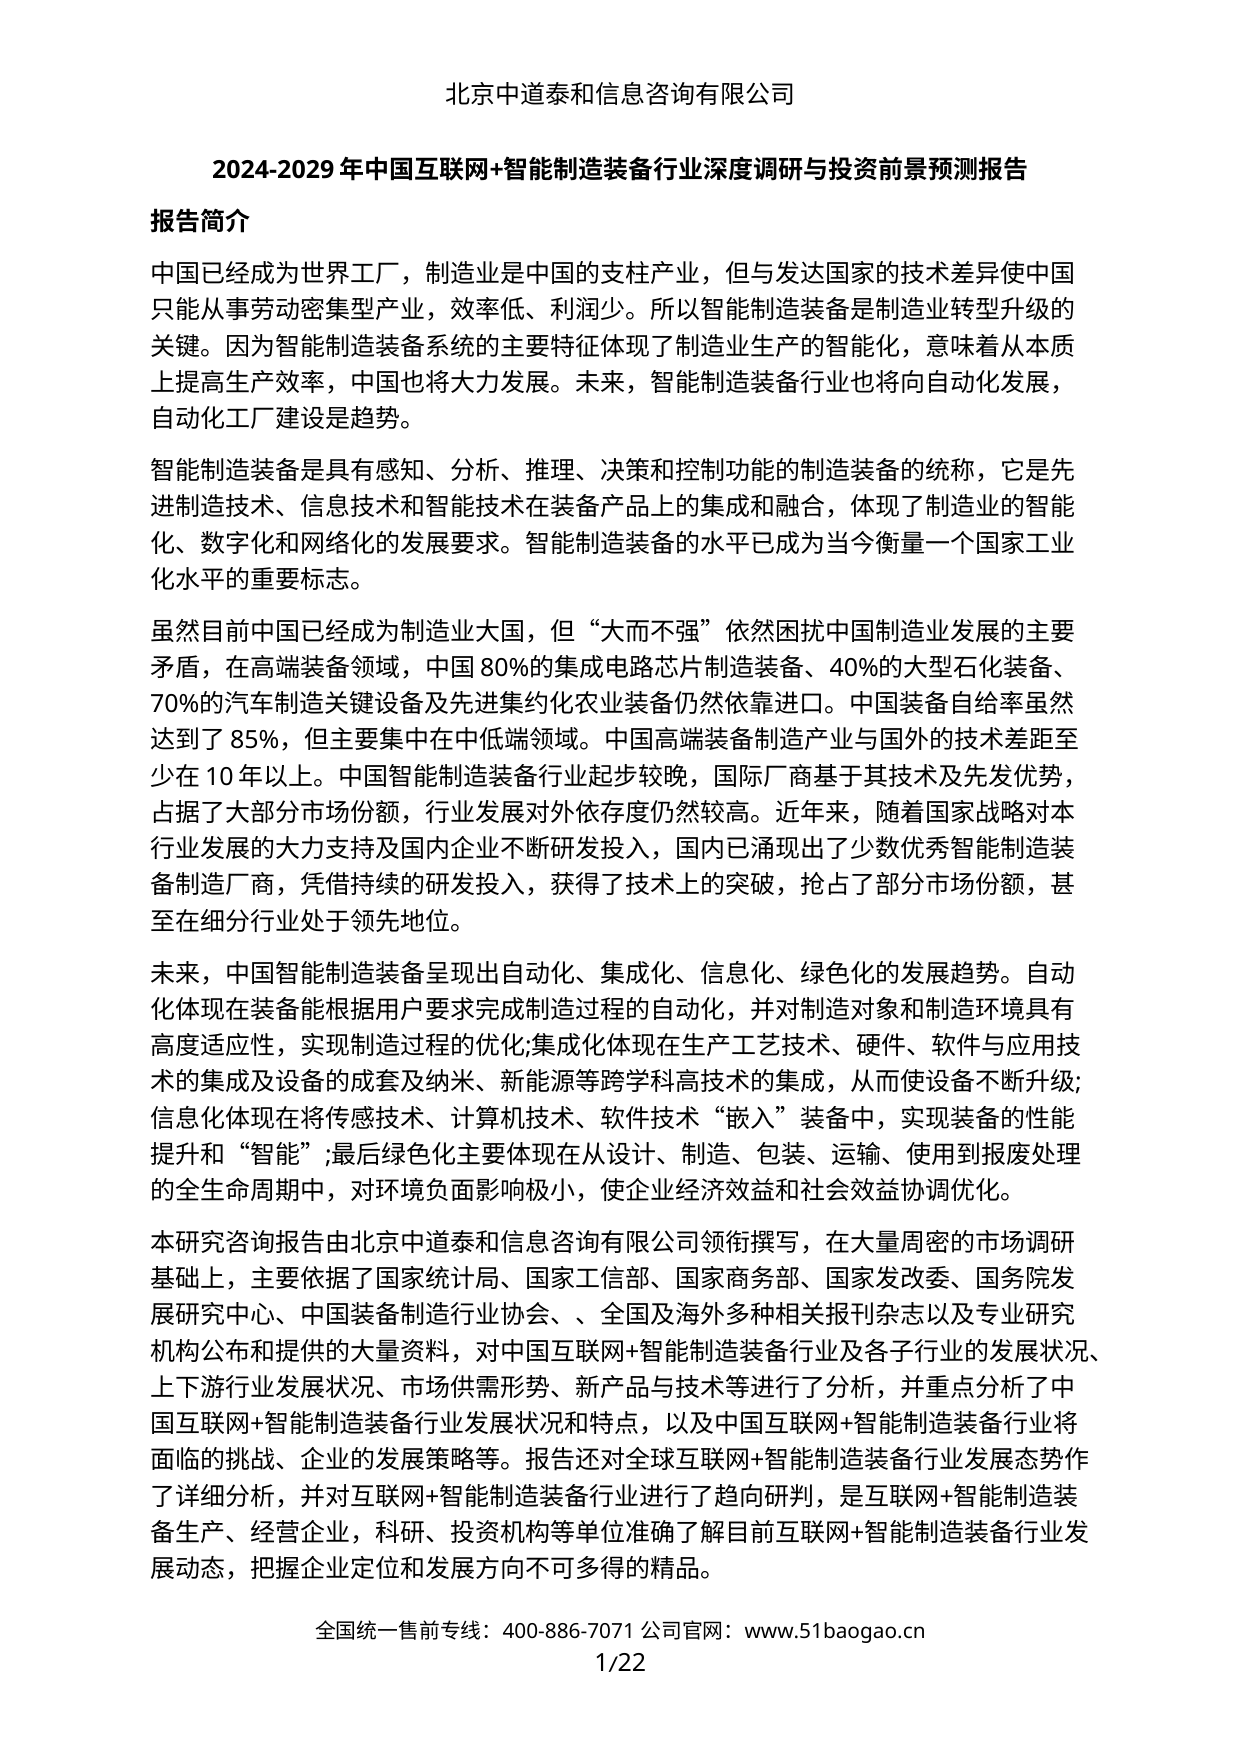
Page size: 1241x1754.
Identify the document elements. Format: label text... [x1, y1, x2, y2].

text 虽然目前中国已经成为制造业大国，但“大而不强”依然困扰中国制造业发展的主要矛盾，在高端装备领域，中国80%的集成电路芯片制造装备、40%的大型石化装备、70%的汽车制造关键设备及先进集约化农业装备仍然依靠进口。中国装备自给率虽然达到了85%，但主要集中在中低端领域。中国高端装备制造产业与国外的技术差距至少在10年以上。中国智能制造装备行业起步较晚，国际厂商基于其技术及先发优势，占据了大部分市场份额，行业发展对外依存度仍然较高。近年来，随着国家战略对本行业发展的大力支持及国内企业不断研发投入，国内已涌现出了少数优秀智能制造装备制造厂商，凭借持续的研发投入，获得了技术上的突破，抢占了部分市场份额，甚至在细分行业处于领先地位。 [150, 611, 1090, 937]
text 2024-2029年中国互联网+智能制造装备行业深度调研与投资前景预测报告 [150, 150, 1090, 186]
text 报告简介 [150, 202, 1090, 238]
text 智能制造装备是具有感知、分析、推理、决策和控制功能的制造装备的统称，它是先进制造技术、信息技术和智能技术在装备产品上的集成和融合，体现了制造业的智能化、数字化和网络化的发展要求。智能制造装备的水平已成为当今衡量一个国家工业化水平的重要标志。 [150, 451, 1090, 596]
text 未来，中国智能制造装备呈现出自动化、集成化、信息化、绿色化的发展趋势。自动化体现在装备能根据用户要求完成制造过程的自动化，并对制造对象和制造环境具有高度适应性，实现制造过程的优化;集成化体现在生产工艺技术、硬件、软件与应用技术的集成及设备的成套及纳米、新能源等跨学科高技术的集成，从而使设备不断升级;信息化体现在将传感技术、计算机技术、软件技术“嵌入”装备中，实现装备的性能提升和“智能”;最后绿色化主要体现在从设计、制造、包装、运输、使用到报废处理的全生命周期中，对环境负面影响极小，使企业经济效益和社会效益协调优化。 [150, 953, 1090, 1207]
text 中国已经成为世界工厂，制造业是中国的支柱产业，但与发达国家的技术差异使中国只能从事劳动密集型产业，效率低、利润少。所以智能制造装备是制造业转型升级的关键。因为智能制造装备系统的主要特征体现了制造业生产的智能化，意味着从本质上提高生产效率，中国也将大力发展。未来，智能制造装备行业也将向自动化发展，自动化工厂建设是趋势。 [150, 254, 1090, 435]
text 本研究咨询报告由北京中道泰和信息咨询有限公司领衔撰写，在大量周密的市场调研基础上，主要依据了国家统计局、国家工信部、国家商务部、国家发改委、国务院发展研究中心、中国装备制造行业协会、、全国及海外多种相关报刊杂志以及专业研究机构公布和提供的大量资料，对中国互联网+智能制造装备行业及各子行业的发展状况、上下游行业发展状况、市场供需形势、新产品与技术等进行了分析，并重点分析了中国互联网+智能制造装备行业发展状况和特点，以及中国互联网+智能制造装备行业将面临的挑战、企业的发展策略等。报告还对全球互联网+智能制造装备行业发展态势作了详细分析，并对互联网+智能制造装备行业进行了趋向研判，是互联网+智能制造装备生产、经营企业，科研、投资机构等单位准确了解目前互联网+智能制造装备行业发展动态，把握企业定位和发展方向不可多得的精品。 [150, 1222, 1090, 1585]
